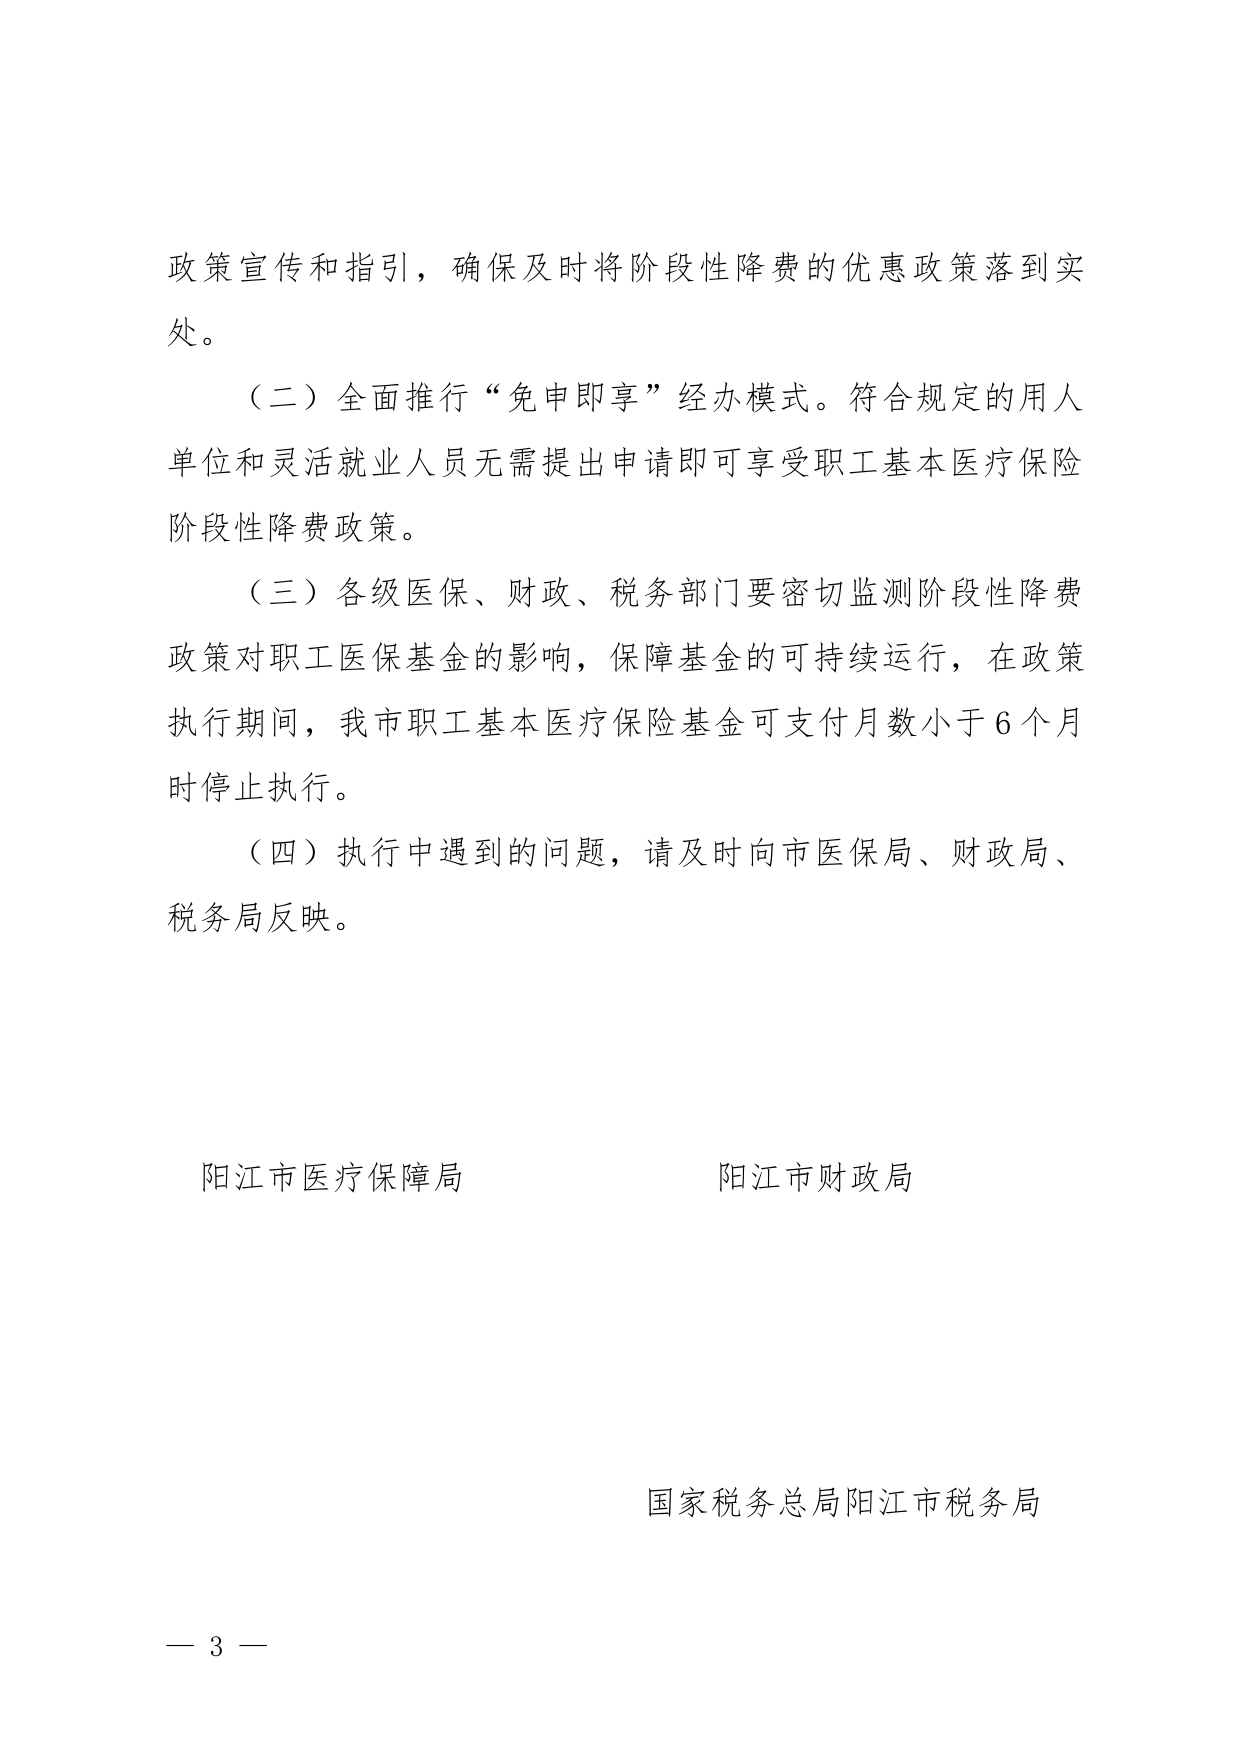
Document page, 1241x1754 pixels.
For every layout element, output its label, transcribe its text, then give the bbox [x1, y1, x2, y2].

text 阳江市医疗保障局 阳江市财政局 [165, 1143, 1087, 1208]
text 国家税务总局阳江市税务局 [165, 1468, 1087, 1533]
text （二）全面推行“免申即享”经办模式。符合规定的用人单位和灵活就业人员无需提出申请即可享受职工基本医疗保险阶段性降费政策。 [165, 363, 1087, 558]
text （三）各级医保、财政、税务部门要密切监测阶段性降费政策对职工医保基金的影响，保障基金的可持续运行，在政策执行期间，我市职工基本医疗保险基金可支付月数小于6个月时停止执行。 [165, 558, 1087, 818]
text （四）执行中遇到的问题，请及时向市医保局、财政局、税务局反映。 [165, 818, 1087, 948]
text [165, 233, 1087, 363]
